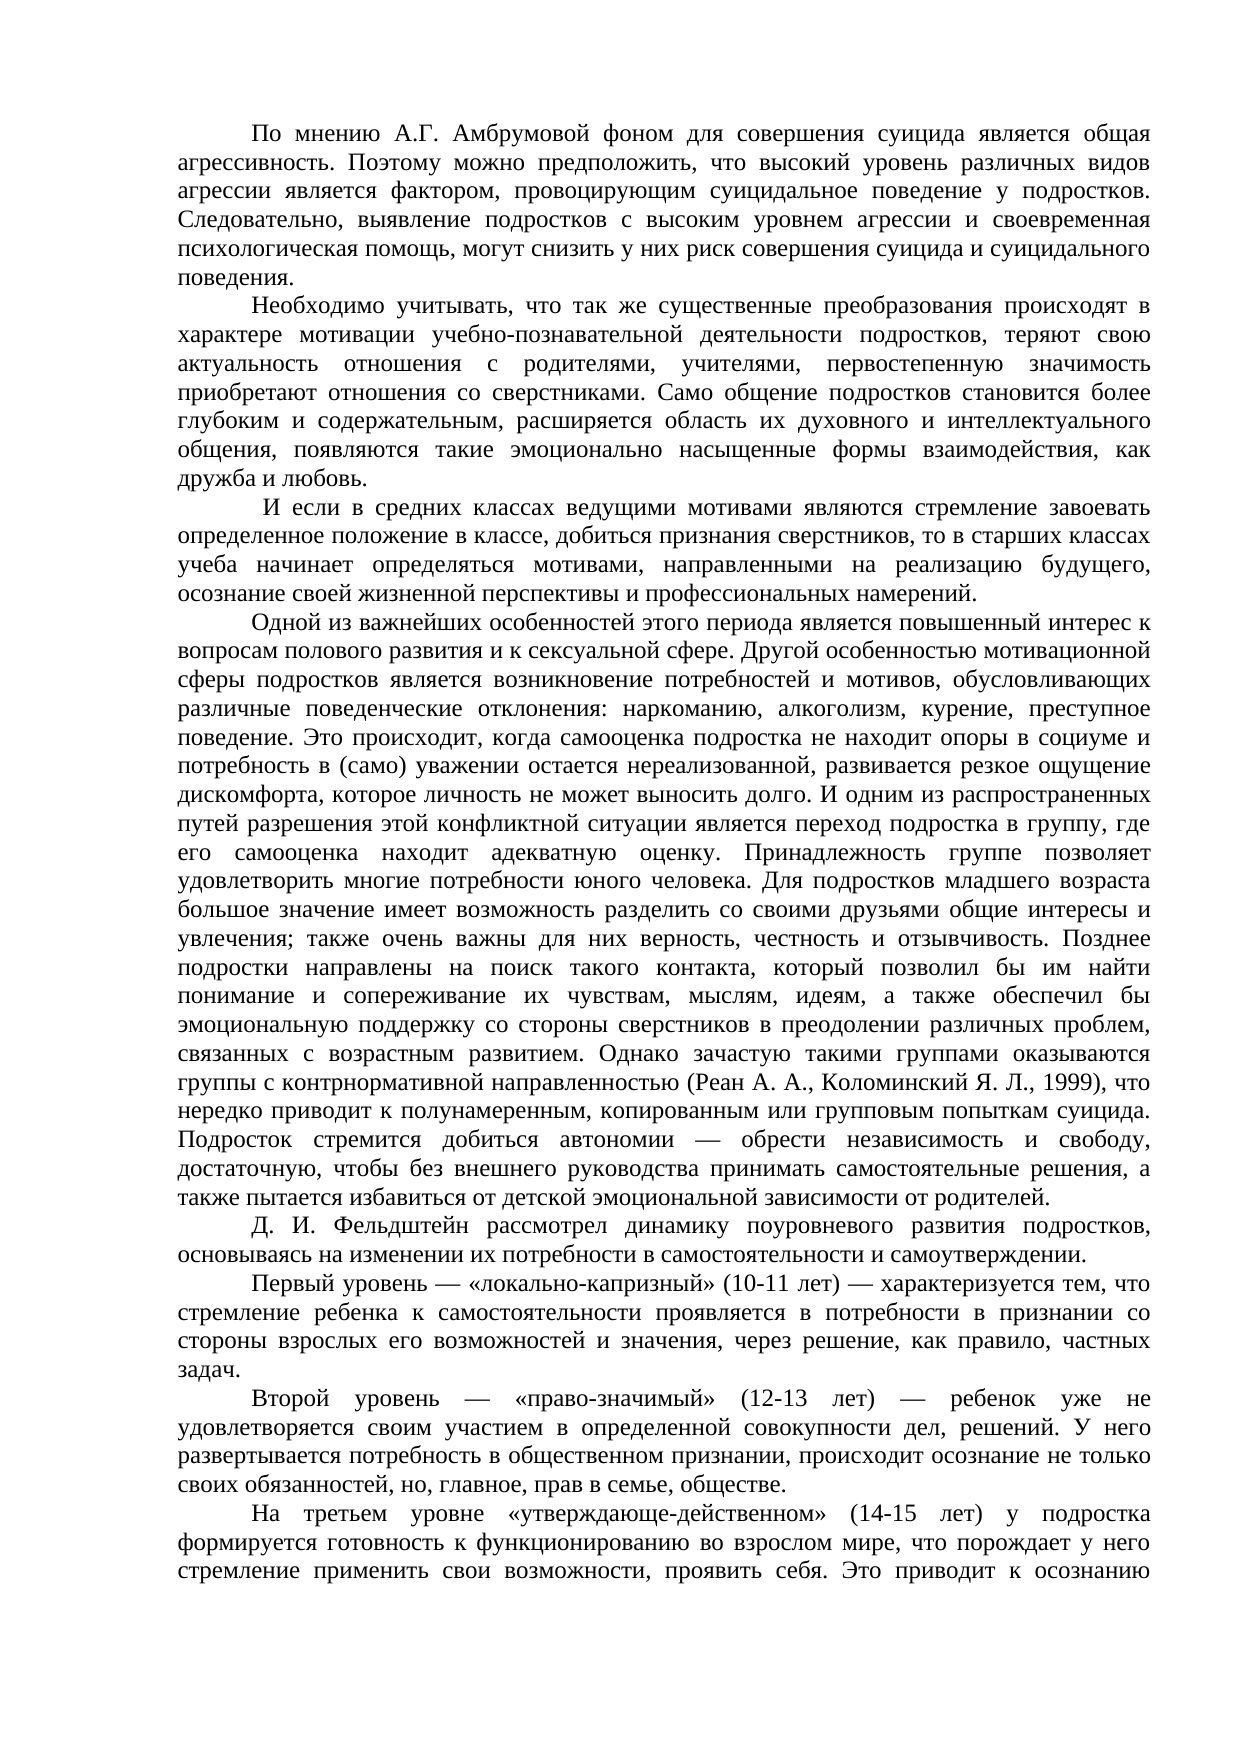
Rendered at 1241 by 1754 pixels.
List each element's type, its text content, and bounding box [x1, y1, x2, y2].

text Одной из важнейших особенностей этого периода является повышенный интерес к вопросам полового развития и к сексуальной сфере. Другой особенностью мотивационной сферы подростков является возникновение потребностей и мотивов, обусловливающих различные поведенческие отклонения: наркоманию, алкоголизм, курение, преступное поведение. Это происходит, когда самооценка подростка не находит опоры в социуме и потребность в (само) уважении остается нереализованной, развивается резкое ощущение дискомфорта, которое личность не может выносить долго. И одним из распространенных путей разрешения этой конфликтной ситуации является переход подростка в группу, где его самооценка находит адекватную оценку. Принадлежность группе позволяет удовлетворить многие потребности юного человека. Для подростков младшего возраста большое значение имеет возможность разделить со своими друзьями общие интересы и увлечения; также очень важны для них верность, честность и отзывчивость. Позднее подростки направлены на поиск такого контакта, который позволил бы им найти понимание и сопереживание их чувствам, мыслям, идеям, а также обеспечил бы эмоциональную поддержку со стороны сверстников в преодолении различных проблем, связанных с возрастным развитием. Однако зачастую такими группами оказываются группы с контрнормативной направленностью (Реан А. А., Коломинский Я. Л., 1999), что нередко приводит к полунамеренным, копированным или групповым попыткам суицида. Подросток стремится добиться автономии — обрести независимость и свободу, достаточную, чтобы без внешнего руководства принимать самостоятельные решения, а также пытается избавиться от детской эмоциональной зависимости от родителей. [177, 607, 1152, 1211]
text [177, 1498, 1152, 1584]
text Второй уровень — «право-значимый» (12-13 лет) — ребенок уже не удовлетворяется своим участием в определенной совокупности дел, решений. У него развертывается потребность в общественном признании, происходит осознание не только своих обязанностей, но, главное, прав в семье, обществе. [177, 1383, 1152, 1498]
text И если в средних классах ведущими мотивами являются стремление завоевать определенное положение в классе, добиться признания сверстников, то в старших классах учеба начинает определяться мотивами, направленными на реализацию будущего, осознание своей жизненной перспективы и профессиональных намерений. [177, 492, 1152, 607]
text Необходимо учитывать, что так же существенные преобразования происходят в характере мотивации учебно-познавательной деятельности подростков, теряют свою актуальность отношения с родителями, учителями, первостепенную значимость приобретают отношения со сверстниками. Само общение подростков становится более глубоким и содержательным, расширяется область их духовного и интеллектуального общения, появляются такие эмоционально насыщенные формы взаимодействия, как дружба и любовь. [177, 291, 1152, 492]
text По мнению А.Г. Амбрумовой фоном для совершения суицида является общая агрессивность. Поэтому можно предположить, что высокий уровень различных видов агрессии является фактором, провоцирующим суицидальное поведение у подростков. Следовательно, выявление подростков с высоким уровнем агрессии и своевременная психологическая помощь, могут снизить у них риск совершения суицида и суицидального поведения. [177, 118, 1152, 291]
text Первый уровень — «локально-капризный» (10-11 лет) — характеризуется тем, что стремление ребенка к самостоятельности проявляется в потребности в признании со стороны взрослых его возможностей и значения, через решение, как правило, частных задач. [177, 1268, 1152, 1383]
text Д. И. Фельдштейн рассмотрел динамику поуровневого развития подростков, основываясь на изменении их потребности в самостоятельности и самоутверждении. [177, 1211, 1152, 1268]
